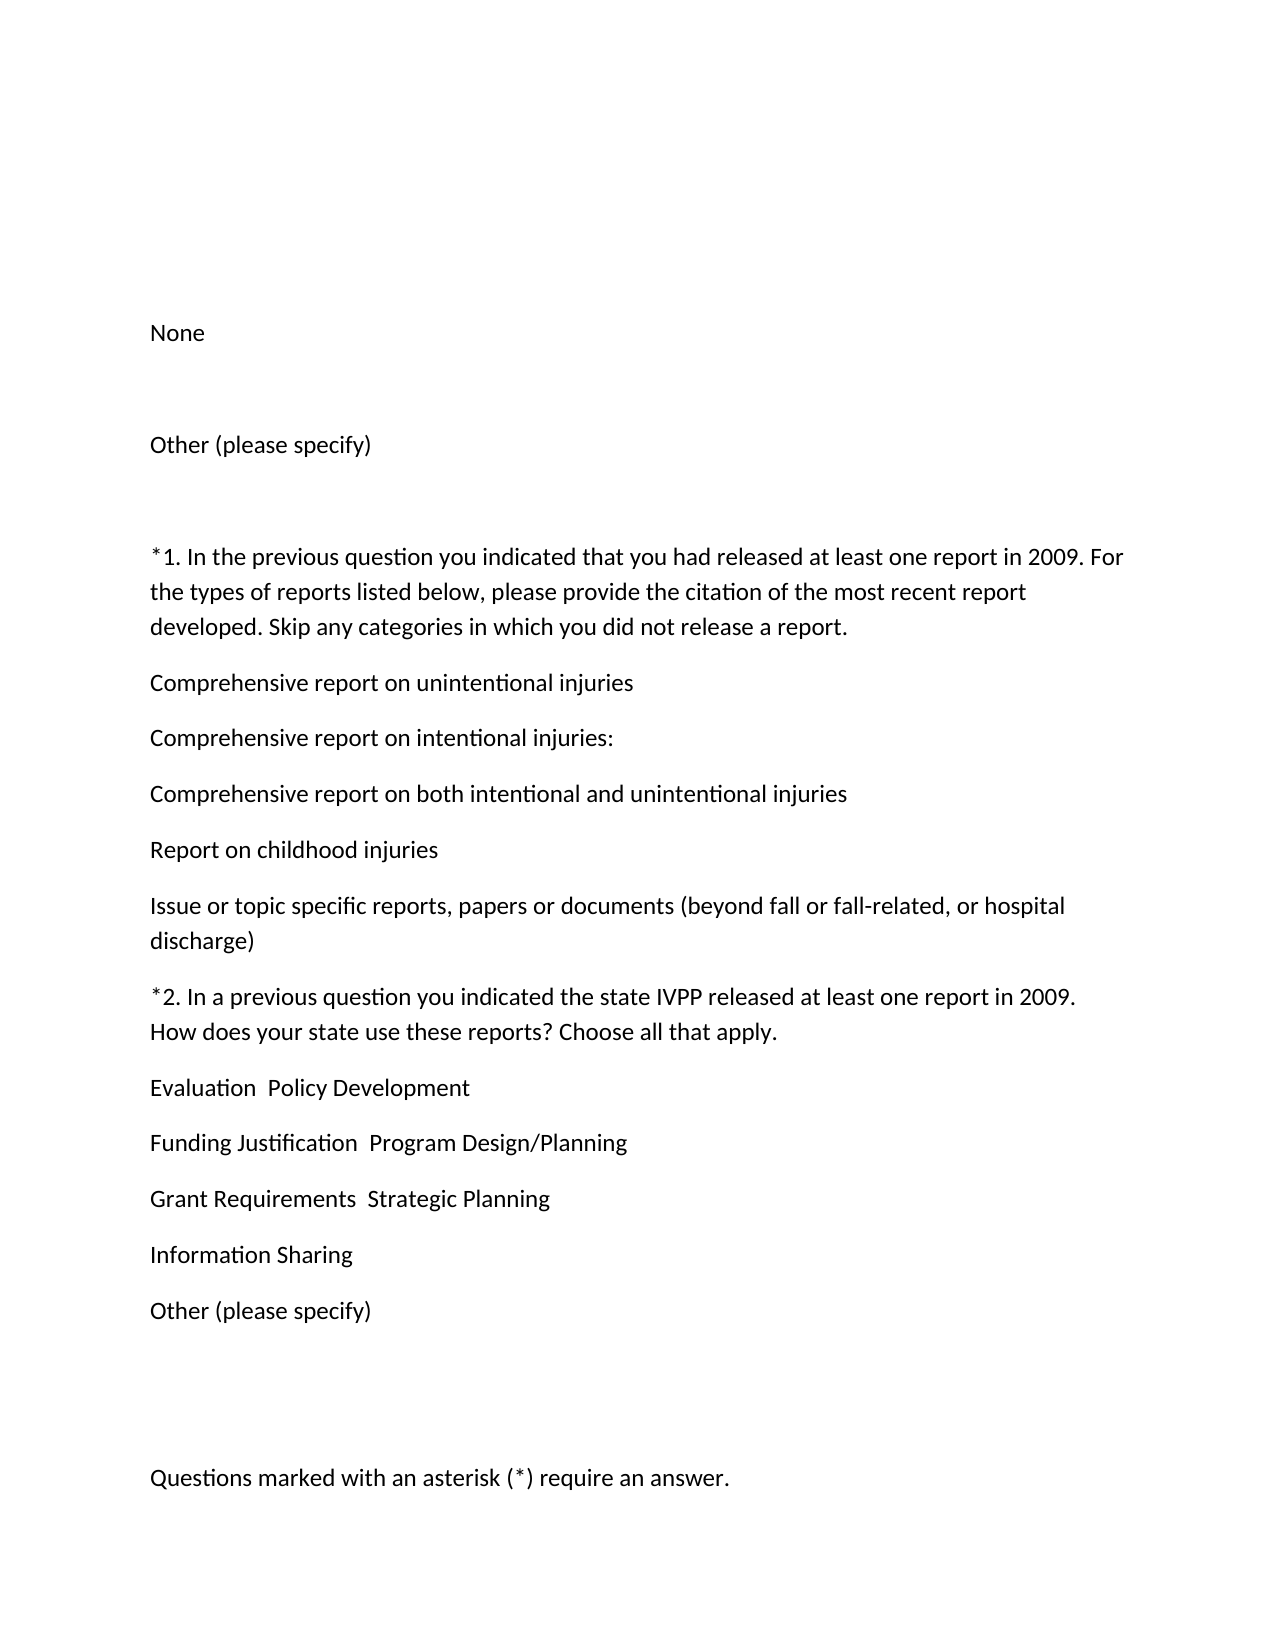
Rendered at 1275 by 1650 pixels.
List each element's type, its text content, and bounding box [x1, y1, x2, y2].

text Questions marked with an asterisk (*) require an answer. [150, 1462, 1125, 1493]
text Comprehensive report on intentional injuries: [150, 722, 1125, 753]
text Grant Requirements Strategic Planning [150, 1183, 1125, 1214]
text Comprehensive report on both intentional and unintentional injuries [150, 778, 1125, 809]
text Issue or topic specific reports, papers or documents (beyond fall or fall-related, or hospital discharge) [150, 890, 1125, 956]
text Report on childhood injuries [150, 834, 1125, 865]
text Information Sharing [150, 1239, 1125, 1270]
text Other (please specify) [150, 1295, 1125, 1326]
text Comprehensive report on unintentional injuries [150, 667, 1125, 697]
text Evaluation Policy Development [150, 1072, 1125, 1102]
text None [150, 317, 1125, 348]
text *2. In a previous question you indicated the state IVPP released at least one report in 2009. How does your state use these reports? Choose all that apply. [150, 981, 1125, 1046]
text Funding Justification Program Design/Planning [150, 1127, 1125, 1158]
text Other (please specify) [150, 429, 1125, 460]
text *1. In the previous question you indicated that you had released at least one report in 2009. For the types of reports listed below, please provide the citation of the most recent report developed. Skip any categories in which you did not release a report. [150, 541, 1125, 641]
